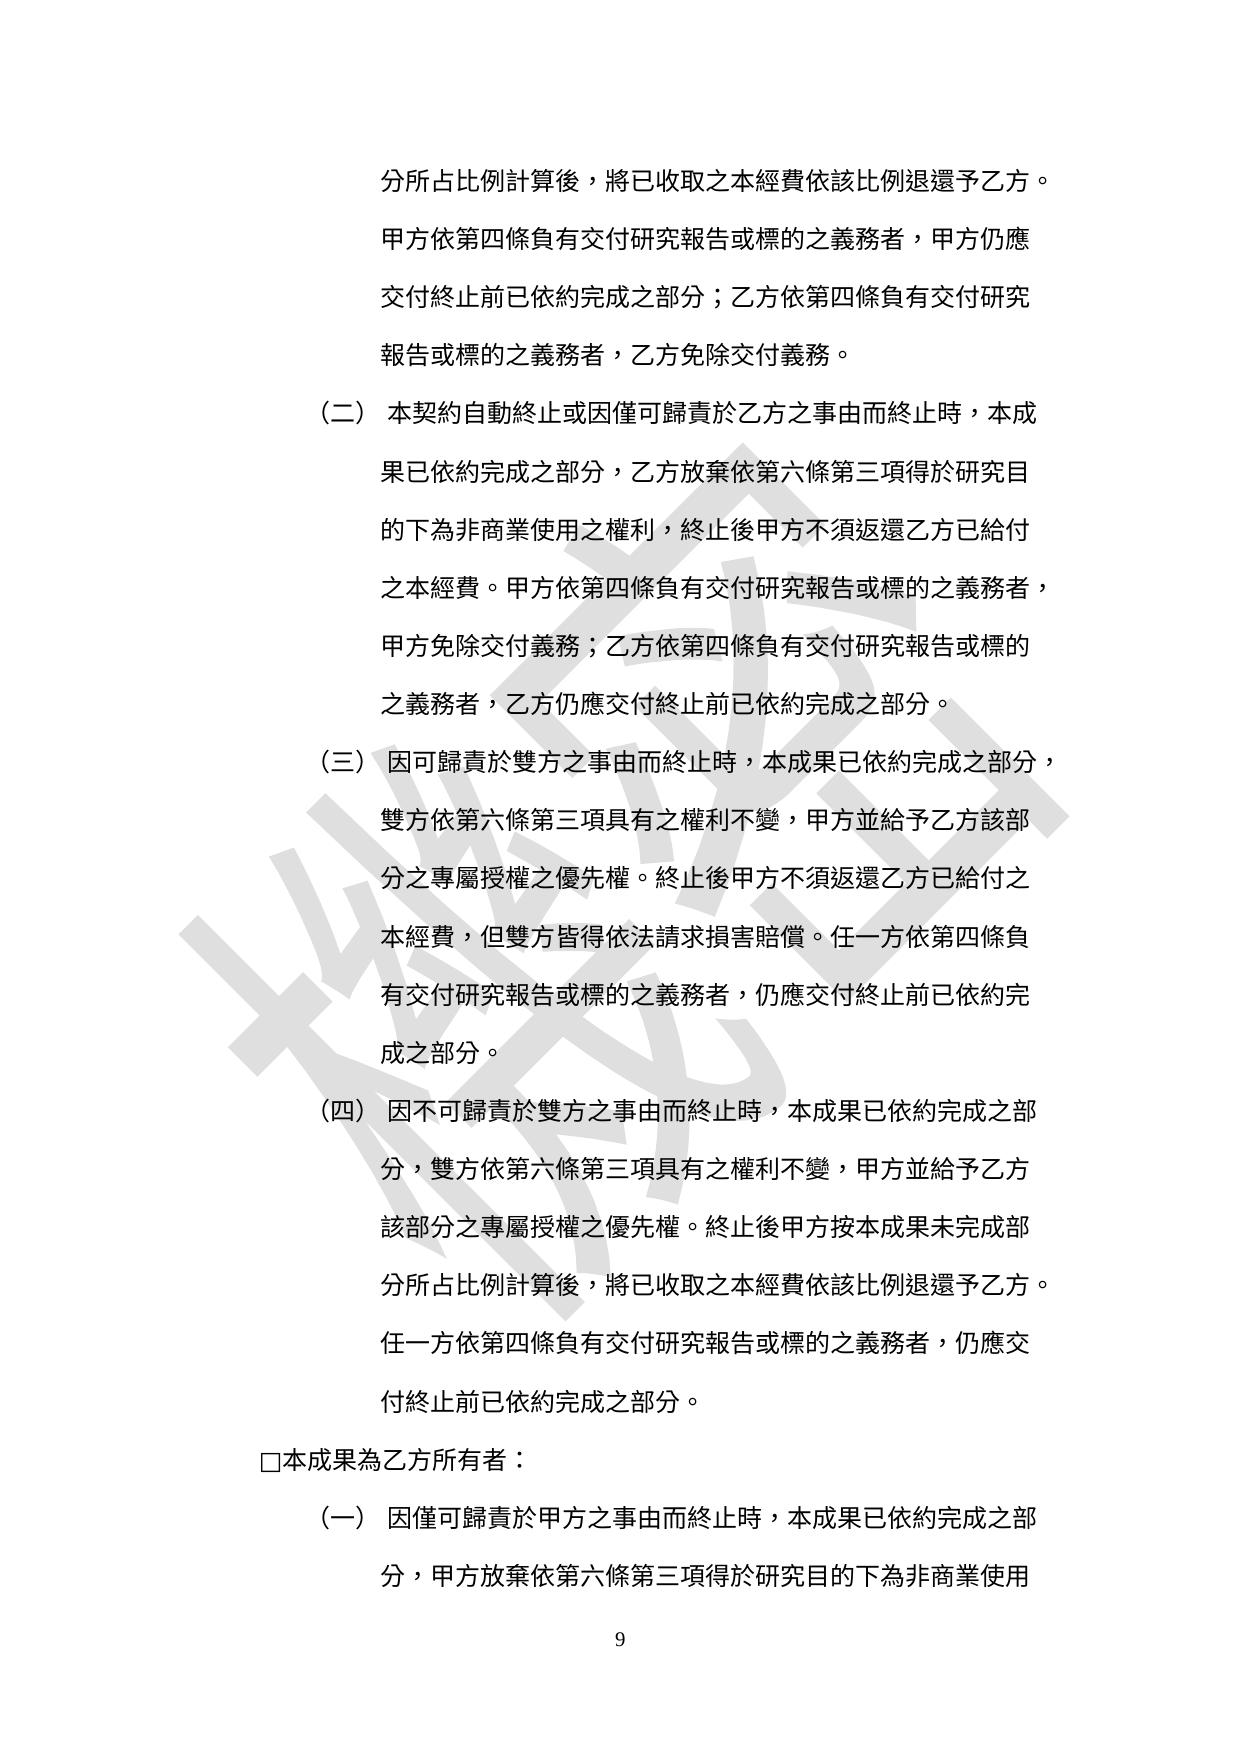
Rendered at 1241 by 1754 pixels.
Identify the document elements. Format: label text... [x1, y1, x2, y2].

text □本成果為乙方所有者： [187, 1429, 1053, 1487]
list 因不可歸責於雙方之事由而終止時，本成果已依約完成之部分，雙方依第六條第三項具有之權利不變，甲方並給予乙方該部分之專屬授權之優先權。終止後甲方按本成果未完成部分所占比例計算後，將已收取之本經費依該比例退還予乙方。任一方依第四條負有交付研究報告或標的之義務者，仍應交付終止前已依約完成之部分。 [305, 1080, 1053, 1429]
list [305, 150, 1053, 383]
list 因可歸責於雙方之事由而終止時，本成果已依約完成之部分，雙方依第六條第三項具有之權利不變，甲方並給予乙方該部分之專屬授權之優先權。終止後甲方不須返還乙方已給付之本經費，但雙方皆得依法請求損害賠償。任一方依第四條負有交付研究報告或標的之義務者，仍應交付終止前已依約完成之部分。 [305, 732, 1053, 1080]
list 本契約自動終止或因僅可歸責於乙方之事由而終止時，本成果已依約完成之部分，乙方放棄依第六條第三項得於研究目的下為非商業使用之權利，終止後甲方不須返還乙方已給付之本經費。甲方依第四條負有交付研究報告或標的之義務者，甲方免除交付義務；乙方依第四條負有交付研究報告或標的之義務者，乙方仍應交付終止前已依約完成之部分。 [305, 383, 1053, 732]
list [305, 1487, 1053, 1603]
